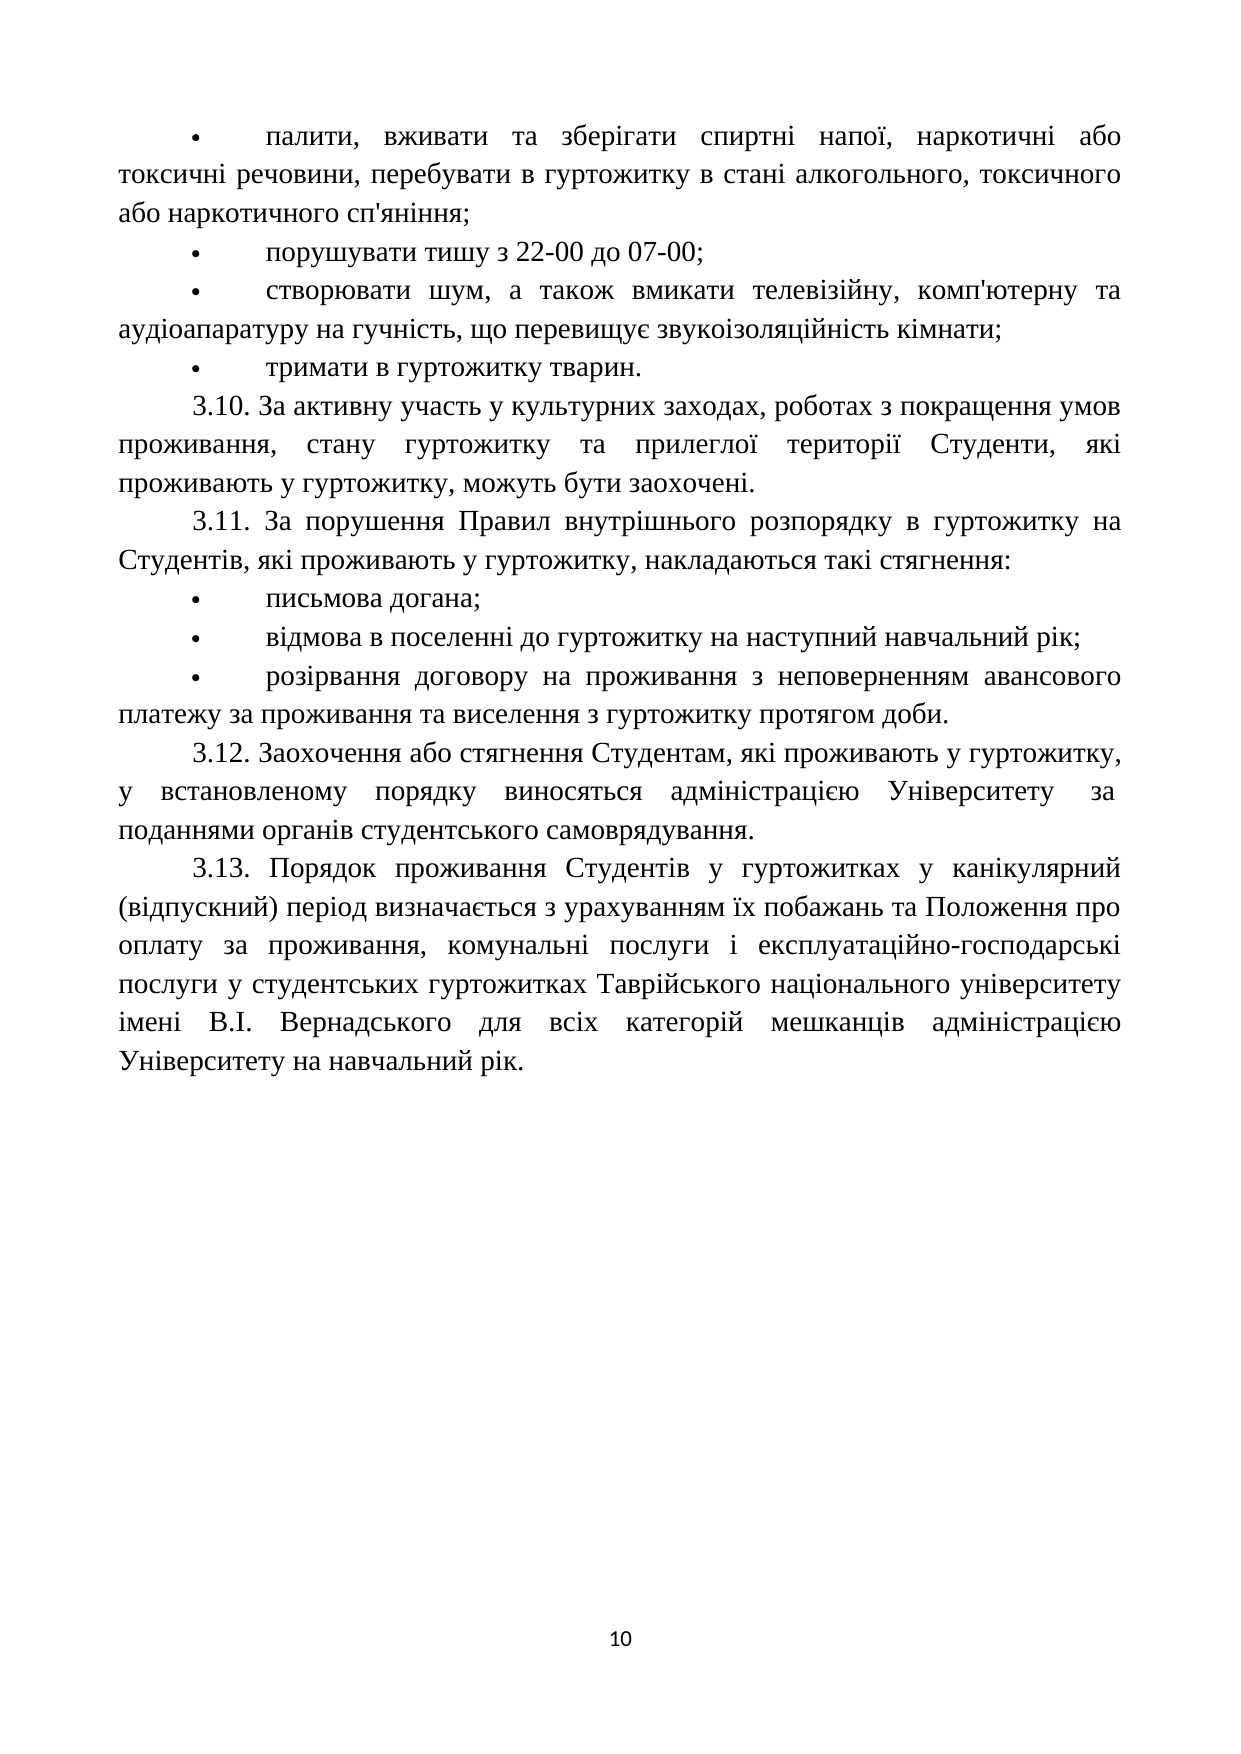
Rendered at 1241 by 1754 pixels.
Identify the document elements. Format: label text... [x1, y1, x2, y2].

list порушувати тишу з 22-00 до 07-00; [118, 234, 1122, 267]
text 3.10. За активну участь у культурних заходах, роботах з покращення умов проживання, стану гуртожитку та прилеглої території Студенти, які проживають у гуртожитку, можуть бути заохочені. [118, 388, 1122, 498]
list тримати в гуртожитку тварин. [118, 349, 1122, 383]
list розірвання договору на проживання з неповерненням авансового платежу за проживання та виселення з гуртожитку протягом доби. [118, 658, 1122, 730]
text 3.12. Заохочення або стягнення Студентам, які проживають у гуртожитку, у встановленому порядку виносяться адміністрацією Університету за поданнями органів студентського самоврядування. [118, 735, 1122, 845]
list створювати шум, а також вмикати телевізійну, комп'ютерну та аудіоапаратуру на гучність, що перевищує звукоізоляційність кімнати; [118, 272, 1122, 344]
list відмова в поселенні до гуртожитку на наступний навчальний рік; [118, 619, 1122, 653]
text 3.13. Порядок проживання Студентів у гуртожитках у канікулярний (відпускний) період визначається з урахуванням їх побажань та Положення про оплату за проживання, комунальні послуги і експлуатаційно-господарські послуги у студентських гуртожитках Таврійського національного університету імені В.І. Вернадського для всіх категорій мешканців адміністрацією Університету на навчальний рік. [118, 850, 1122, 1077]
list письмова догана; [118, 581, 1122, 614]
text 3.11. За порушення Правил внутрішнього розпорядку в гуртожитку на Студентів, які проживають у гуртожитку, накладаються такі стягнення: [118, 503, 1122, 576]
list палити, вживати та зберігати спиртні напої, наркотичні або токсичні речовини, перебувати в гуртожитку в стані алкогольного, токсичного або наркотичного сп'яніння; [118, 118, 1122, 229]
